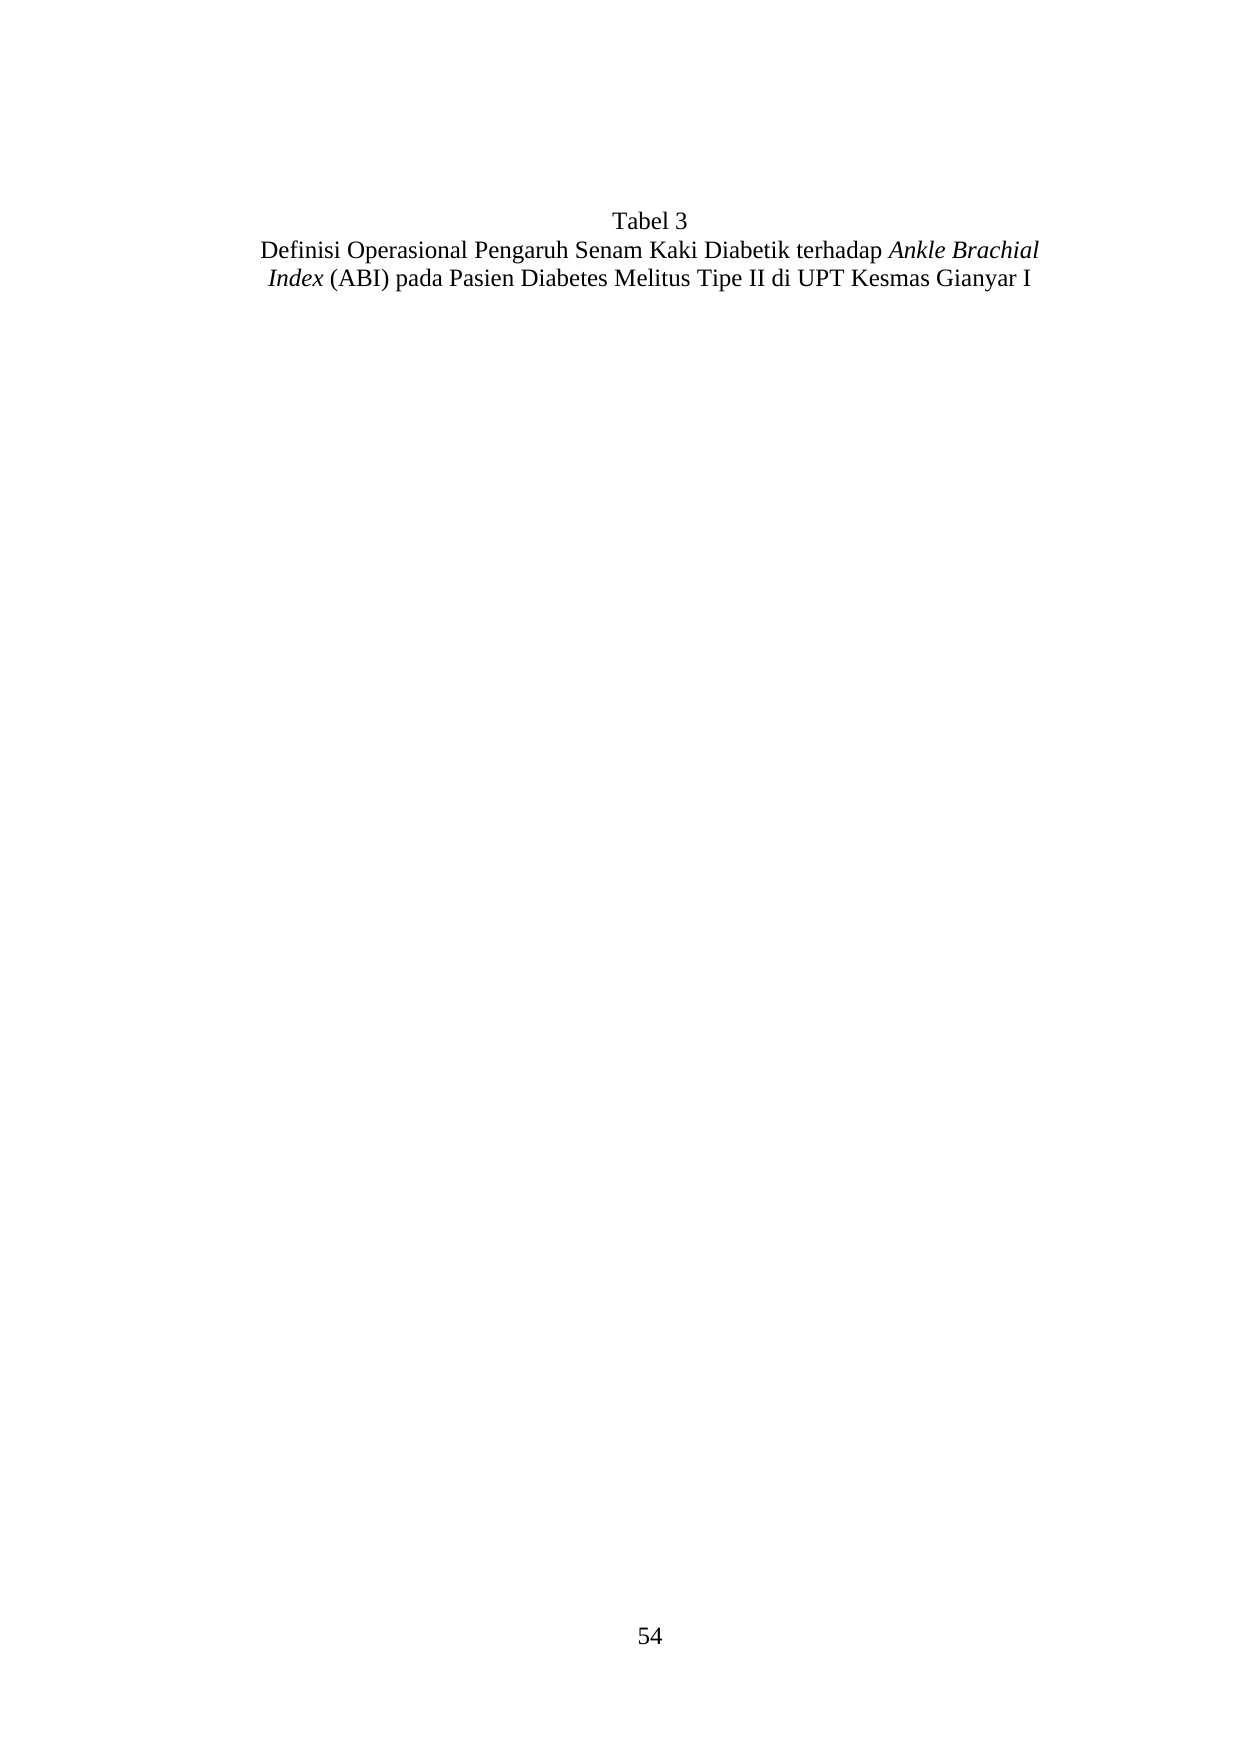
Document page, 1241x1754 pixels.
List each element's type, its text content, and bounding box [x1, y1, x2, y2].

text Tabel 3 [236, 206, 1063, 235]
text Definisi Operasional Pengaruh Senam Kaki Diabetik terhadap Ankle Brachial Index (ABI) pada Pasien Diabetes Melitus Tipe II di UPT Kesmas Gianyar I [236, 235, 1063, 292]
